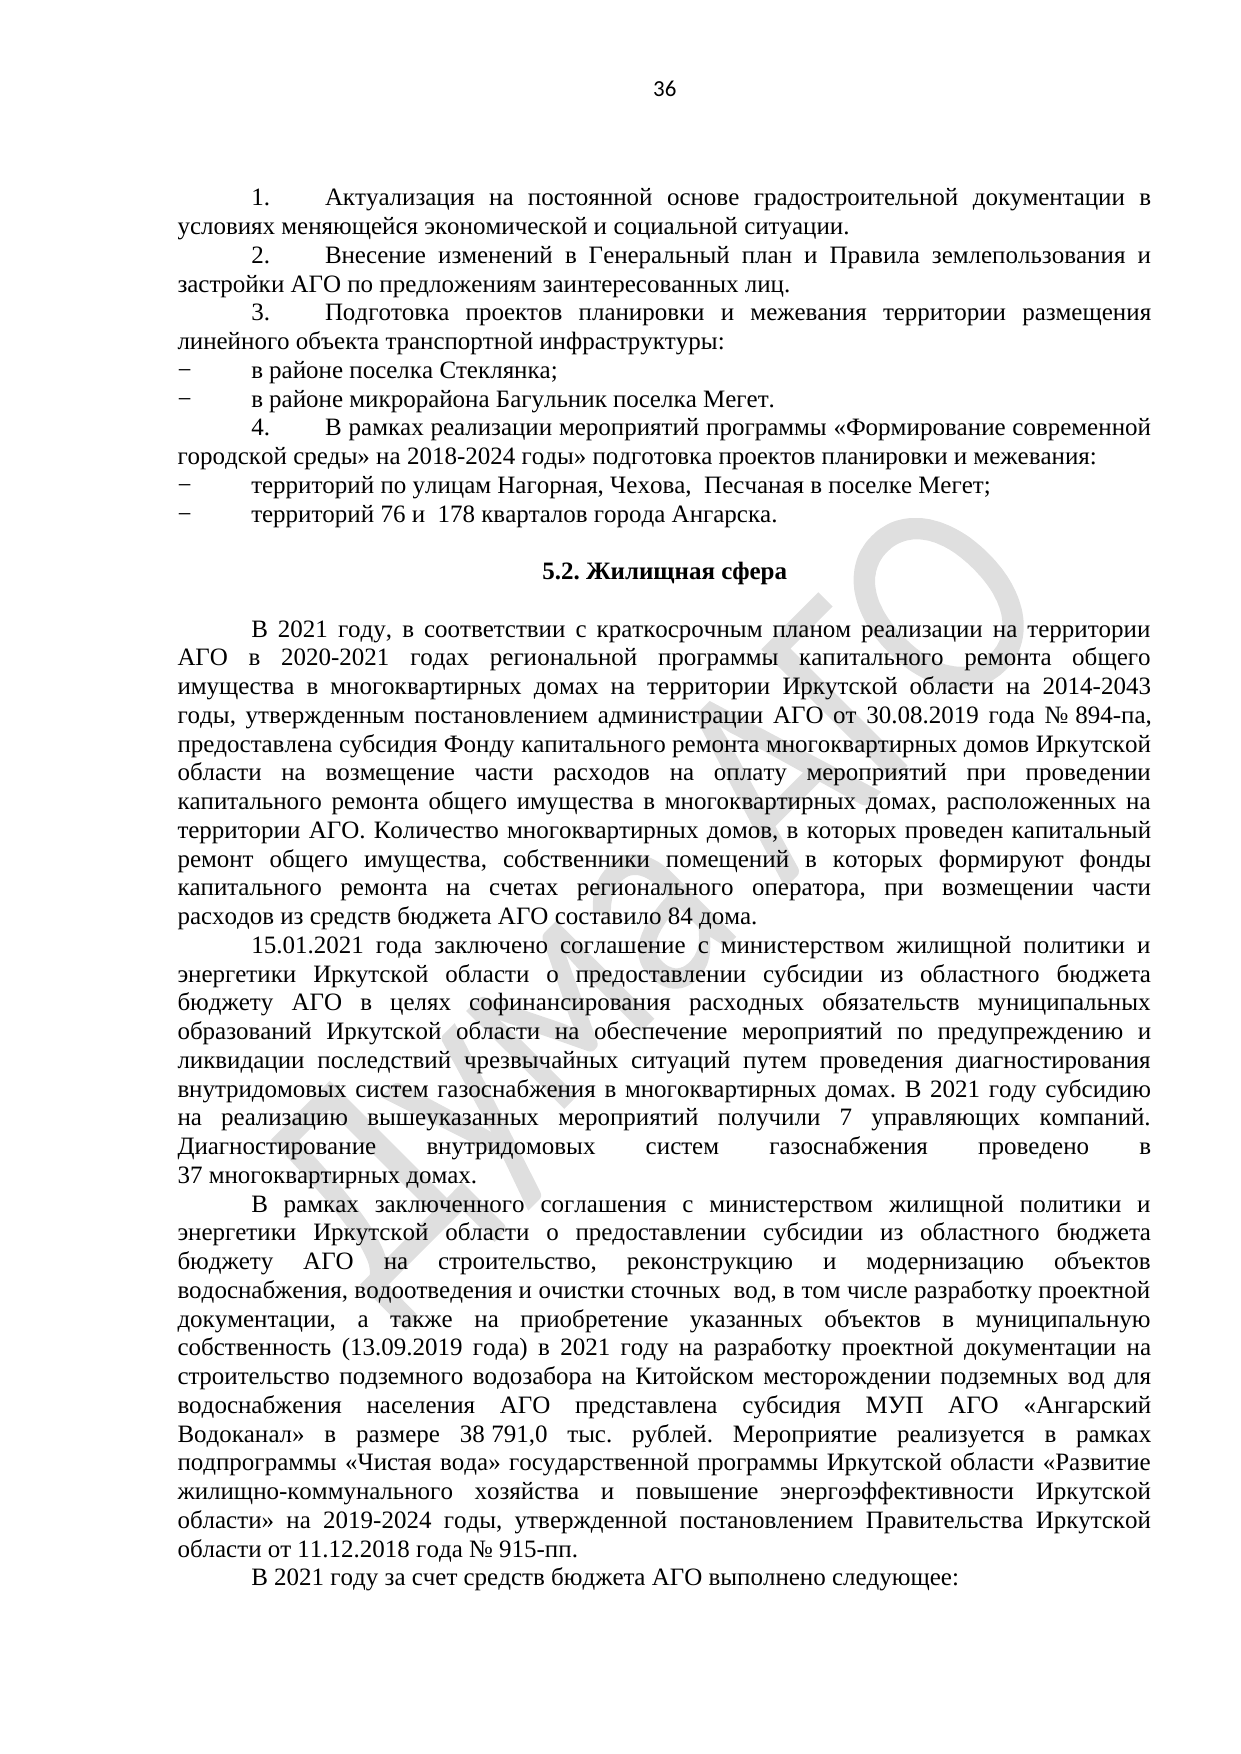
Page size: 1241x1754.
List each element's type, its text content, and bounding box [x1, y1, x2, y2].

text В 2021 году, в соответствии с краткосрочным планом реализации на территории АГО в 2020-2021 годах региональной программы капитального ремонта общего имущества в многоквартирных домах на территории Иркутской области на 2014-2043 годы, утвержденным постановлением администрации АГО от 30.08.2019 года № 894-па, предоставлена субсидия Фонду капитального ремонта многоквартирных домов Иркутской области на возмещение части расходов на оплату мероприятий при проведении капитального ремонта общего имущества в многоквартирных домах, расположенных на территории АГО. Количество многоквартирных домов, в которых проведен капитальный ремонт общего имущества, собственники помещений в которых формируют фонды капитального ремонта на счетах регионального оператора, при возмещении части расходов из средств бюджета АГО составило 84 дома. [177, 614, 1152, 930]
text В 2021 году за счет средств бюджета АГО выполнено следующее: [177, 1562, 1152, 1591]
list Актуализация на постоянной основе градостроительной документации в условиях меняющейся экономической и социальной ситуации. [177, 182, 1152, 240]
list В рамках реализации мероприятий программы «Формирование современной городской среды» на 2018-2024 годы» подготовка проектов планировки и межевания: [177, 412, 1152, 470]
list в районе микрорайона Багульник поселка Мегет. [177, 384, 1152, 412]
text 15.01.2021 года заключено соглашение с министерством жилищной политики и энергетики Иркутской области о предоставлении субсидии из областного бюджета бюджету АГО в целях софинансирования расходных обязательств муниципальных образований Иркутской области на обеспечение мероприятий по предупреждению и ликвидации последствий чрезвычайных ситуаций путем проведения диагностирования внутридомовых систем газоснабжения в многоквартирных домах. В 2021 году субсидию на реализацию вышеуказанных мероприятий получили 7 управляющих компаний. Диагностирование внутридомовых систем газоснабжения проведено в 37 многоквартирных домах. [177, 930, 1152, 1189]
text В рамках заключенного соглашения с министерством жилищной политики и энергетики Иркутской области о предоставлении субсидии из областного бюджета бюджету АГО на строительство, реконструкцию и модернизацию объектов водоснабжения, водоотведения и очистки сточных вод, в том числе разработку проектной документации, а также на приобретение указанных объектов в муниципальную собственность (13.09.2019 года) в 2021 году на разработку проектной документации на строительство подземного водозабора на Китойском месторождении подземных вод для водоснабжения населения АГО представлена субсидия МУП АГО «Ангарский Водоканал» в размере 38 791,0 тыс. рублей. Мероприятие реализуется в рамках подпрограммы «Чистая вода» государственной программы Иркутской области «Развитие жилищно-коммунального хозяйства и повышение энергоэффективности Иркутской области» на 2019-2024 годы, утвержденной постановлением Правительства Иркутской области от 11.12.2018 года № 915-пп. [177, 1189, 1152, 1562]
list в районе поселка Стеклянка; [177, 355, 1152, 384]
list территорий по улицам Нагорная, Чехова, Песчаная в поселке Мегет; [177, 470, 1152, 499]
list Внесение изменений в Генеральный план и Правила землепользования и застройки АГО по предложениям заинтересованных лиц. [177, 240, 1152, 297]
list Подготовка проектов планировки и межевания территории размещения линейного объекта транспортной инфраструктуры: [177, 297, 1152, 355]
text 5.2. Жилищная сфера [177, 556, 1152, 585]
list территорий 76 и 178 кварталов города Ангарска. [177, 499, 1152, 527]
